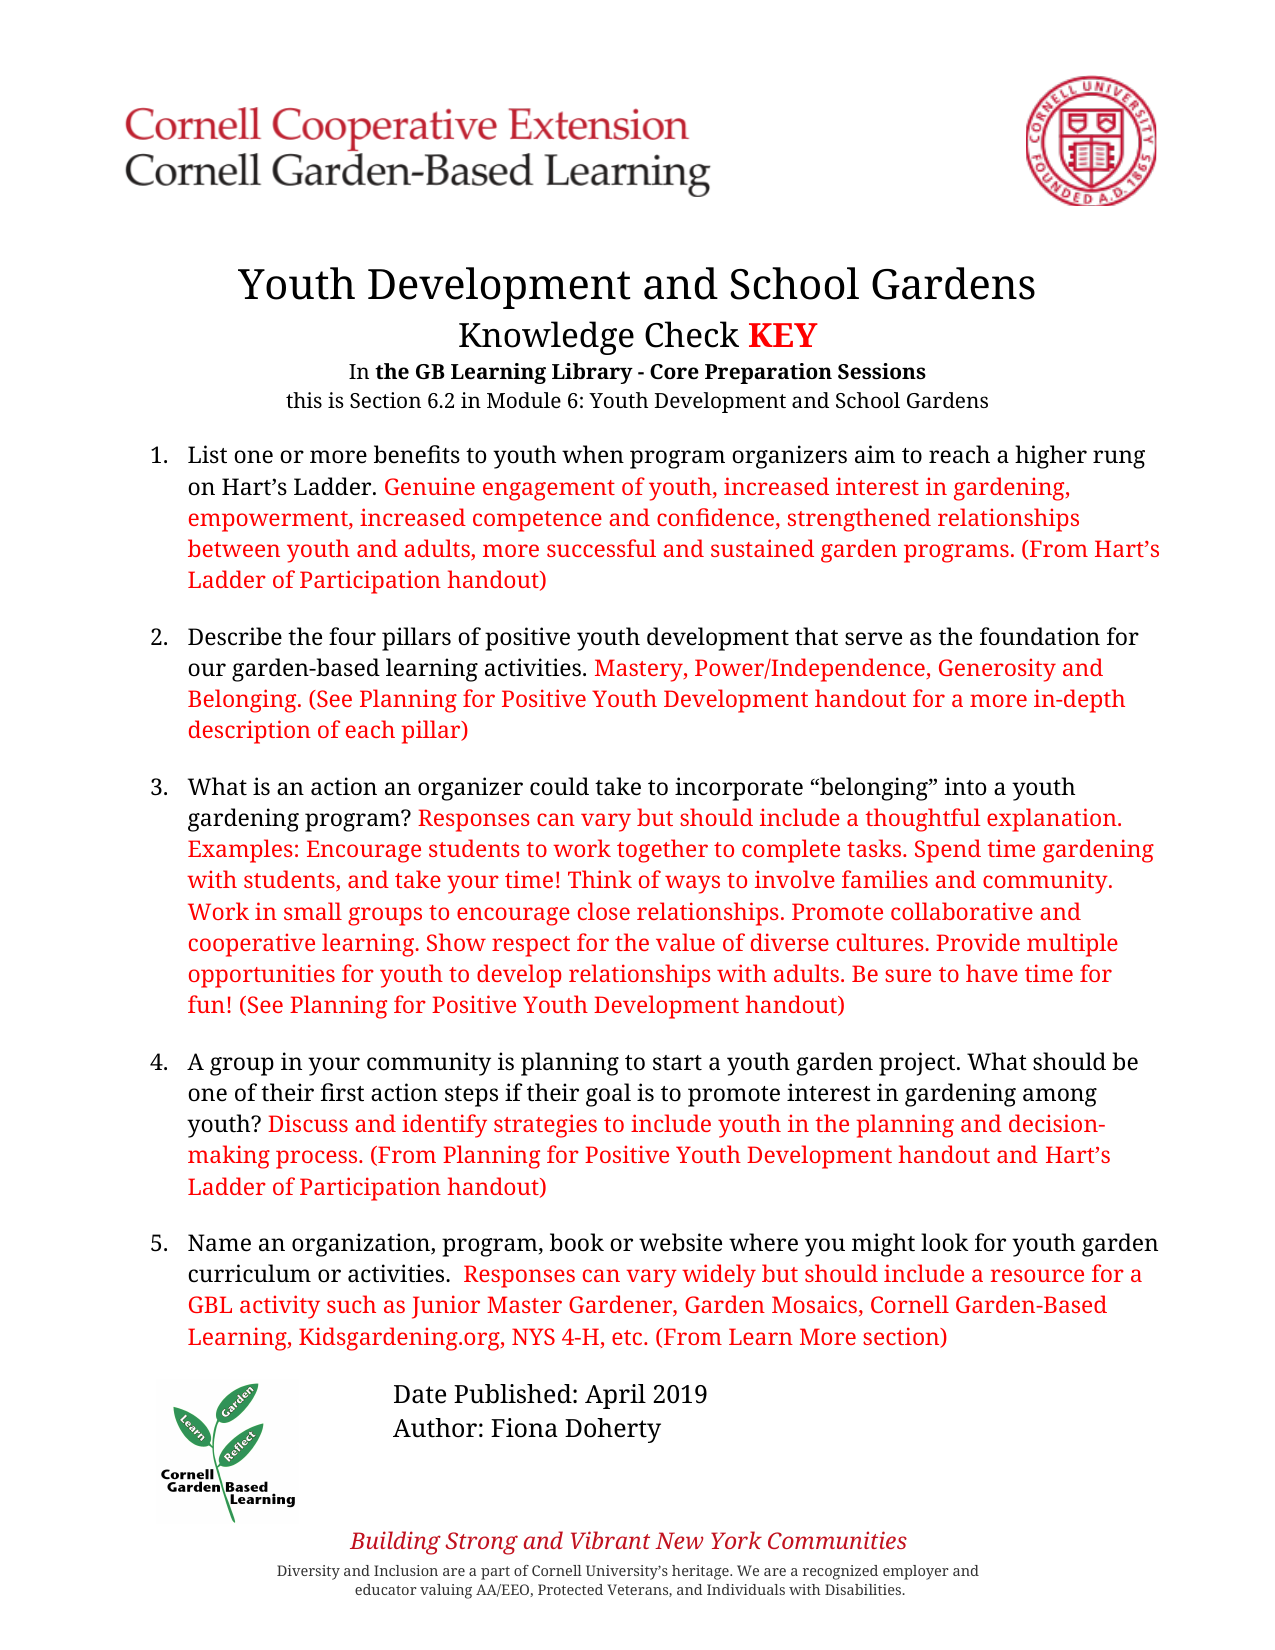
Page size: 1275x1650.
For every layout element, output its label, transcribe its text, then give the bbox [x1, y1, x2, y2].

list What is an action an organizer could take to incorporate “belonging” into a youth gardening program? Responses can vary but should include a thoughtful explanation. Examples: Encourage students to work together to complete tasks. Spend time gardening with students, and take your time! Think of ways to involve families and community. Work in small groups to encourage close relationships. Promote collaborative and cooperative learning. Show respect for the value of diverse cultures. Provide multiple opportunities for youth to develop relationships with adults. Be sure to have time for fun! (See Planning for Positive Youth Development handout) [150, 771, 1162, 1021]
list Describe the four pillars of positive youth development that serve as the foundation for our garden-based learning activities. Mastery, Power/Independence, Generosity and Belonging. (See Planning for Positive Youth Development handout for a more in-depth description of each pillar) [150, 621, 1162, 746]
list Name an organization, program, book or website where you might look for youth garden curriculum or activities. Responses can vary widely but should include a resource for a GBL activity such as Junior Master Gardener, Garden Mosaics, Cornell Garden-Based Learning, Kidsgardening.org, NYS 4-H, etc. (From Learn More section) [150, 1227, 1162, 1352]
list Author: Fiona Doherty [300, 1411, 1162, 1445]
subtitle this is Section 6.2 in Module 6: Youth Development and School Gardens [112, 386, 1162, 414]
text Youth Development and School Gardens [112, 255, 1162, 312]
list List one or more benefits to youth when program organizers aim to reach a higher rung on Hart’s Ladder. Genuine engagement of youth, increased interest in gardening, empowerment, increased competence and confidence, strengthened relationships between youth and adults, more successful and sustained garden programs. (From Hart’s Ladder of Participation handout) [150, 439, 1162, 596]
text Knowledge Check KEY [112, 312, 1162, 357]
subtitle In the GB Learning Library - Core Preparation Sessions [112, 357, 1162, 386]
picture [156, 1379, 300, 1524]
list Date Published: April 2019 [187, 1377, 1162, 1411]
list A group in your community is planning to start a youth garden project. What should be one of their first action steps if their goal is to promote interest in gardening among youth? Discuss and identify strategies to include youth in the planning and decision-making process. (From Planning for Positive Youth Development handout and Hart’s Ladder of Participation handout) [150, 1046, 1162, 1202]
